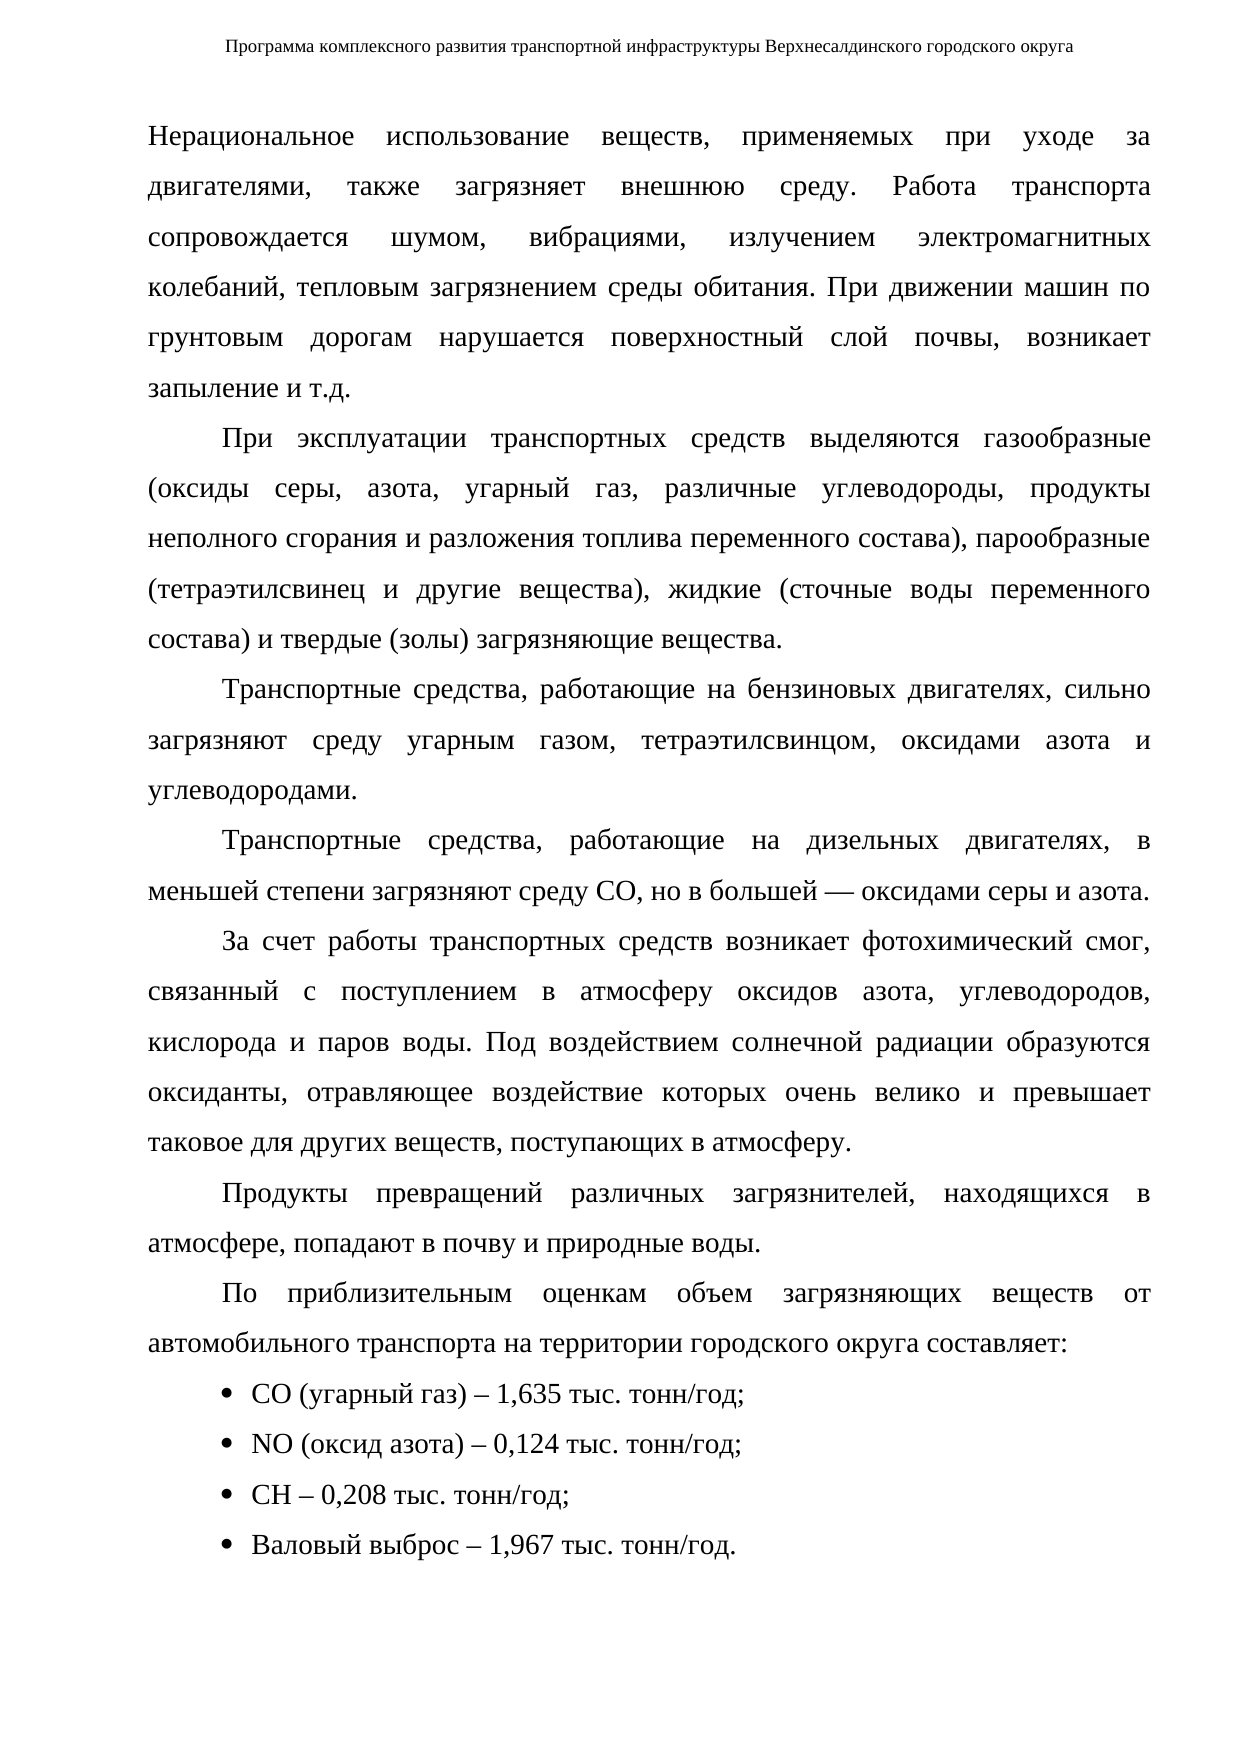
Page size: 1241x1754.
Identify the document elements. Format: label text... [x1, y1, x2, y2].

text Транспортные средства, работающие на дизельных двигателях, в меньшей степени загрязняют среду СО, но в большей — оксидами серы и азота. [148, 822, 1152, 906]
text Валовый выброс – 1,967 тыс. тонн/год. [148, 1527, 1152, 1561]
text При эксплуатации транспортных средств выделяются газообразные (оксиды серы, азота, угарный газ, различные углеводороды, продукты неполного сгорания и разложения топлива переменного состава), парообразные (тетраэтилсвинец и другие вещества), жидкие (сточные воды переменного состава) и твердые (золы) загрязняющие вещества. [148, 420, 1152, 655]
text Продукты превращений различных загрязнителей, находящихся в атмосфере, попадают в почву и природные воды. [148, 1175, 1152, 1258]
text NO (оксид азота) – 0,124 тыс. тонн/год; [148, 1426, 1152, 1460]
text Транспортные средства, работающие на бензиновых двигателях, сильно загрязняют среду угарным газом, тетраэтилсвинцом, оксидами азота и углеводородами. [148, 672, 1152, 806]
text CH – 0,208 тыс. тонн/год; [148, 1477, 1152, 1510]
text За счет работы транспортных средств возникает фотохимический смог, связанный с поступлением в атмосферу оксидов азота, углеводородов, кислорода и паров воды. Под воздействием солнечной радиации образуются оксиданты, отравляющее воздействие которых очень велико и превышает таковое для других веществ, поступающих в атмосферу. [148, 923, 1152, 1158]
text По приблизительным оценкам объем загрязняющих веществ от автомобильного транспорта на территории городского округа составляет: [148, 1275, 1152, 1359]
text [148, 118, 1152, 403]
text CO (угарный газ) – 1,635 тыс. тонн/год; [148, 1376, 1152, 1409]
